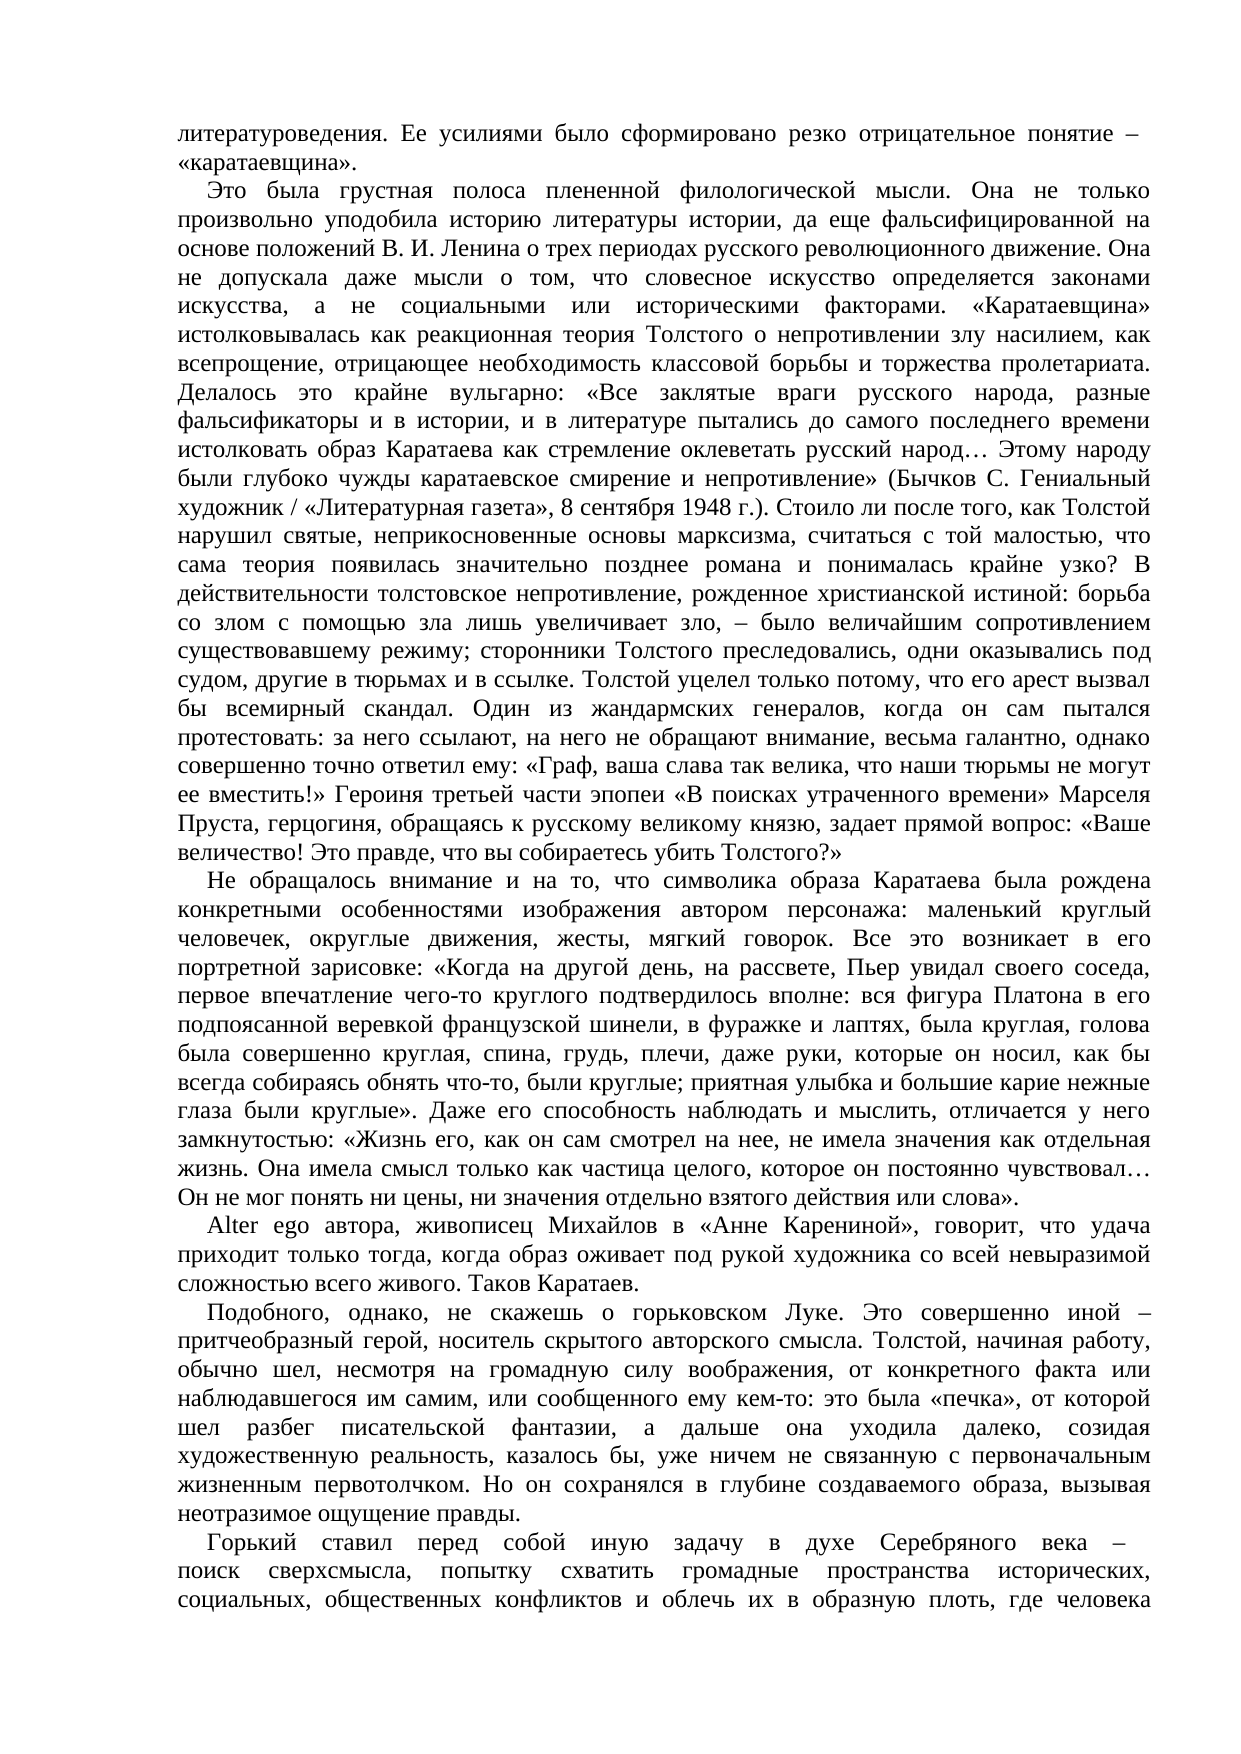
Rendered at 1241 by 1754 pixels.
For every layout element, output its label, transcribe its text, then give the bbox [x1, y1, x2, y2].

text Не обращалось внимание и на то, что символика образа Каратаева была рождена конкретными особенностями изображения автором персонажа: маленький круглый человечек, округлые движения, жесты, мягкий говорок. Все это возникает в его портретной зарисовке: «Когда на другой день, на рассвете, Пьер увидал своего соседа, первое впечатление чего-то круглого подтвердилось вполне: вся фигура Платона в его подпоясанной веревкой французской шинели, в фуражке и лаптях, была круглая, голова была совершенно круглая, спина, грудь, плечи, даже руки, которые он носил, как бы всегда собираясь обнять что-то, были круглые; приятная улыбка и большие карие нежные глаза были круглые». Даже его способность наблюдать и мыслить, отличается у него замкнутостью: «Жизнь его, как он сам смотрел на нее, не имела значения как отдельная жизнь. Она имела смысл только как частица целого, которое он постоянно чувствовал… Он не мог понять ни цены, ни значения отдельно взятого действия или слова». [177, 866, 1152, 1211]
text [177, 118, 1152, 176]
text Подобного, однако, не скажешь о горьковском Луке. Это совершенно иной – притчеобразный герой, носитель скрытого авторского смысла. Толстой, начиная работу, обычно шел, несмотря на громадную силу воображения, от конкретного факта или наблюдавшегося им самим, или сообщенного ему кем-то: это была «печка», от которой шел разбег писательской фантазии, а дальше она уходила далеко, созидая художественную реальность, казалось бы, уже ничем не связанную с первоначальным жизненным первотолчком. Но он сохранялся в глубине создаваемого образа, вызывая неотразимое ощущение правды. [177, 1297, 1152, 1527]
text Alter ego автора, живописец Михайлов в «Анне Карениной», говорит, что удача приходит только тогда, когда образ оживает под рукой художника со всей невыразимой сложностью всего живого. Таков Каратаев. [177, 1211, 1152, 1297]
text Это была грустная полоса плененной филологической мысли. Она не только произвольно уподобила историю литературы истории, да еще фальсифицированной на основе положений В. И. Ленина о трех периодах русского революционного движение. Она не допускала даже мысли о том, что словесное искусство определяется законами искусства, а не социальными или историческими факторами. «Каратаевщина» истолковывалась как реакционная теория Толстого о непротивлении злу насилием, как всепрощение, отрицающее необходимость классовой борьбы и торжества пролетариата. Делалось это крайне вульгарно: «Все заклятые враги русского народа, разные фальсификаторы и в истории, и в литературе пытались до самого последнего времени истолковать образ Каратаева как стремление оклеветать русский народ… Этому народу были глубоко чужды каратаевское смирение и непротивление» (Бычков С. Гениальный художник / «Литературная газета», 8 сентября 1948 г.). Стоило ли после того, как Толстой нарушил святые, неприкосновенные основы марксизма, считаться с той малостью, что сама теория появилась значительно позднее романа и понималась крайне узко? В действительности толстовское непротивление, рожденное христианской истиной: борьба со злом с помощью зла лишь увеличивает зло, – было величайшим сопротивлением существовавшему режиму; сторонники Толстого преследовались, одни оказывались под судом, другие в тюрьмах и в ссылке. Толстой уцелел только потому, что его арест вызвал бы всемирный скандал. Один из жандармских генералов, когда он сам пытался протестовать: за него ссылают, на него не обращают внимание, весьма галантно, однако совершенно точно ответил ему: «Граф, ваша слава так велика, что наши тюрьмы не могут ее вместить!» Героиня третьей части эпопеи «В поисках утраченного времени» Марселя Пруста, герцогиня, обращаясь к русскому великому князю, задает прямой вопрос: «Ваше величество! Это правде, что вы собираетесь убить Толстого?» [177, 176, 1152, 866]
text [177, 1527, 1152, 1613]
